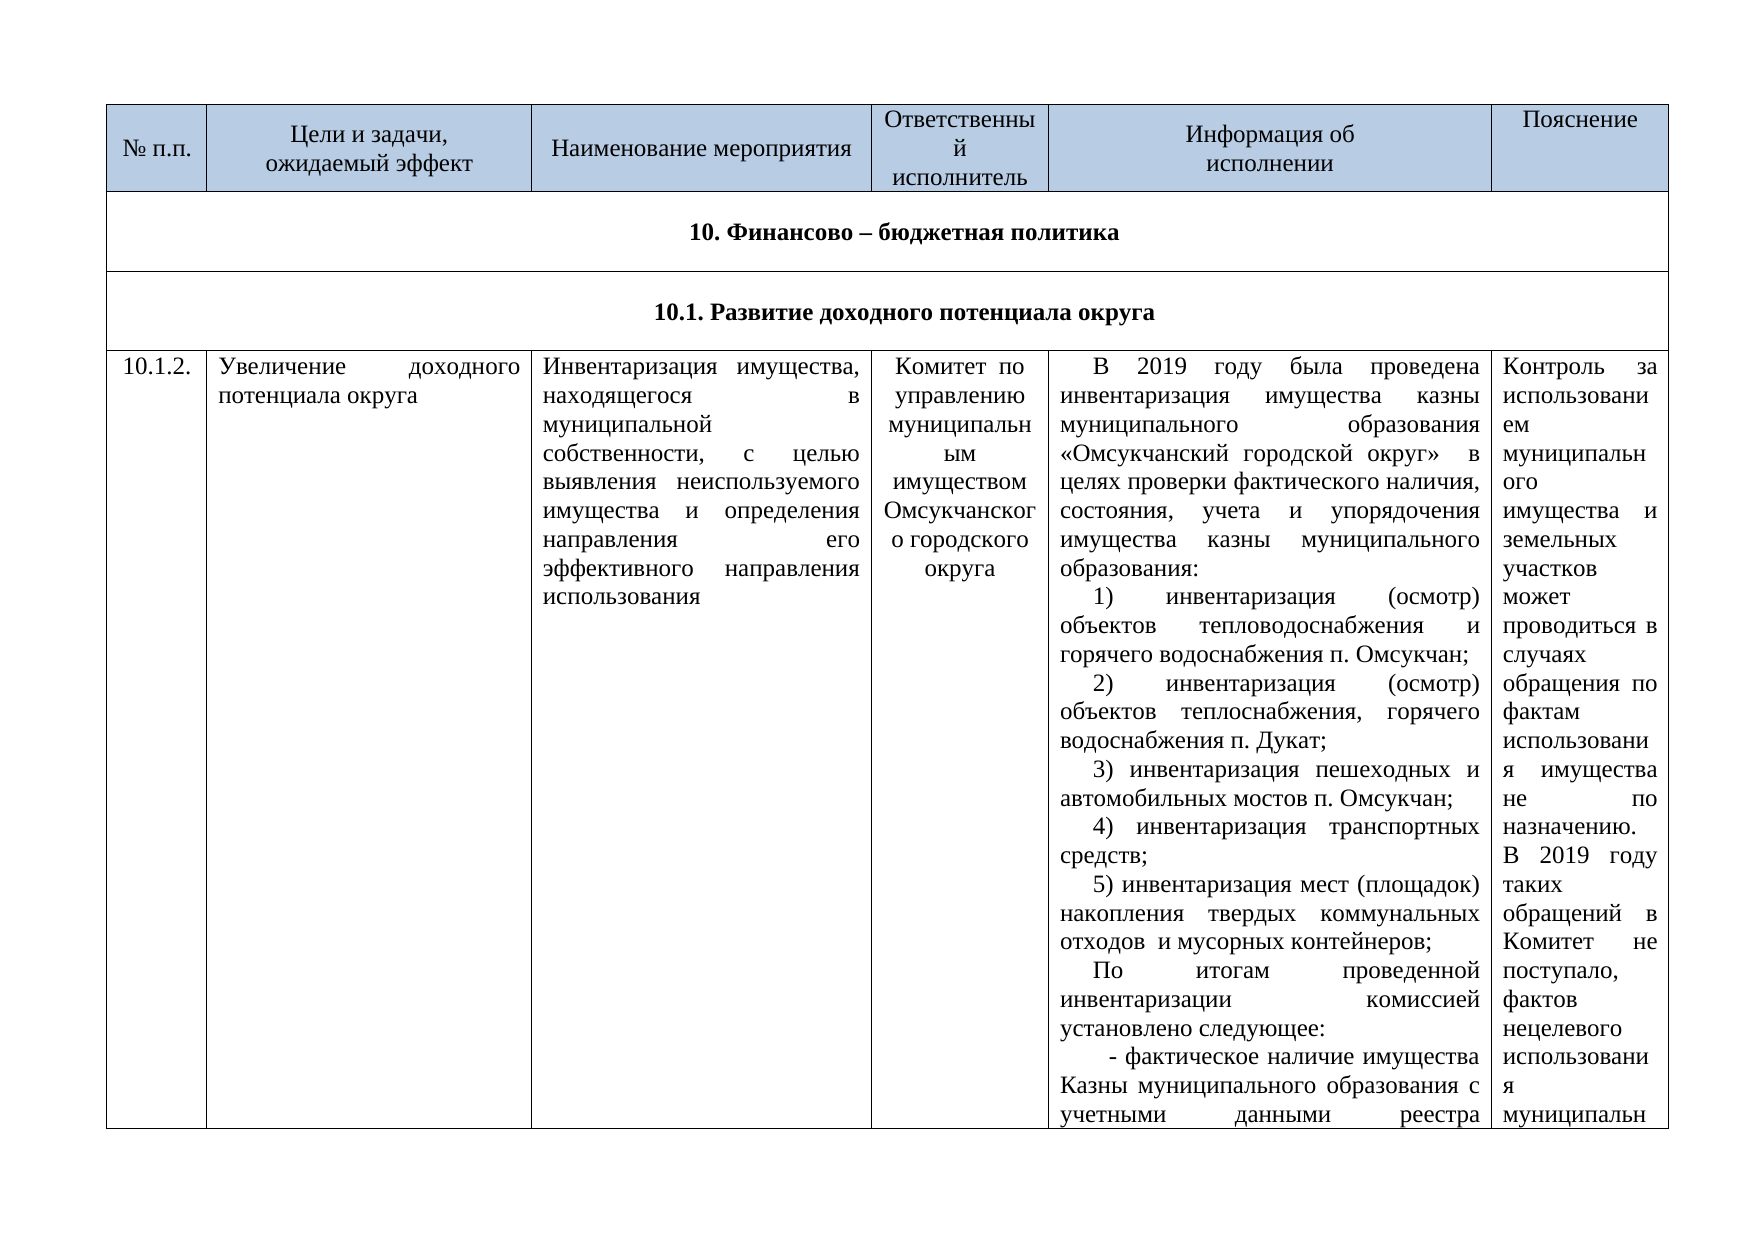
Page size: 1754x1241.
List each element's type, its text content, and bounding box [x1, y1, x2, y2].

table_header Цели и задачи, ожидаемый эффект [207, 105, 531, 191]
table_cell 10.1. Развитие доходного потенциала округа [107, 272, 1668, 350]
table_header Наименование мероприятия [532, 105, 871, 191]
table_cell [1049, 351, 1491, 1128]
table_header Информация об исполнении [1049, 105, 1491, 191]
table_cell 10. Финансово – бюджетная политика [107, 192, 1668, 271]
table_cell 10.1.2. [107, 351, 206, 1128]
table_header Ответственный исполнитель [872, 105, 1048, 191]
table_cell Увеличение доходного потенциала округа [207, 351, 531, 1128]
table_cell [1492, 351, 1668, 1128]
table_header № п.п. [107, 105, 206, 191]
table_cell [532, 351, 871, 1128]
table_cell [872, 351, 1048, 1128]
table_header Пояснение [1492, 105, 1668, 191]
